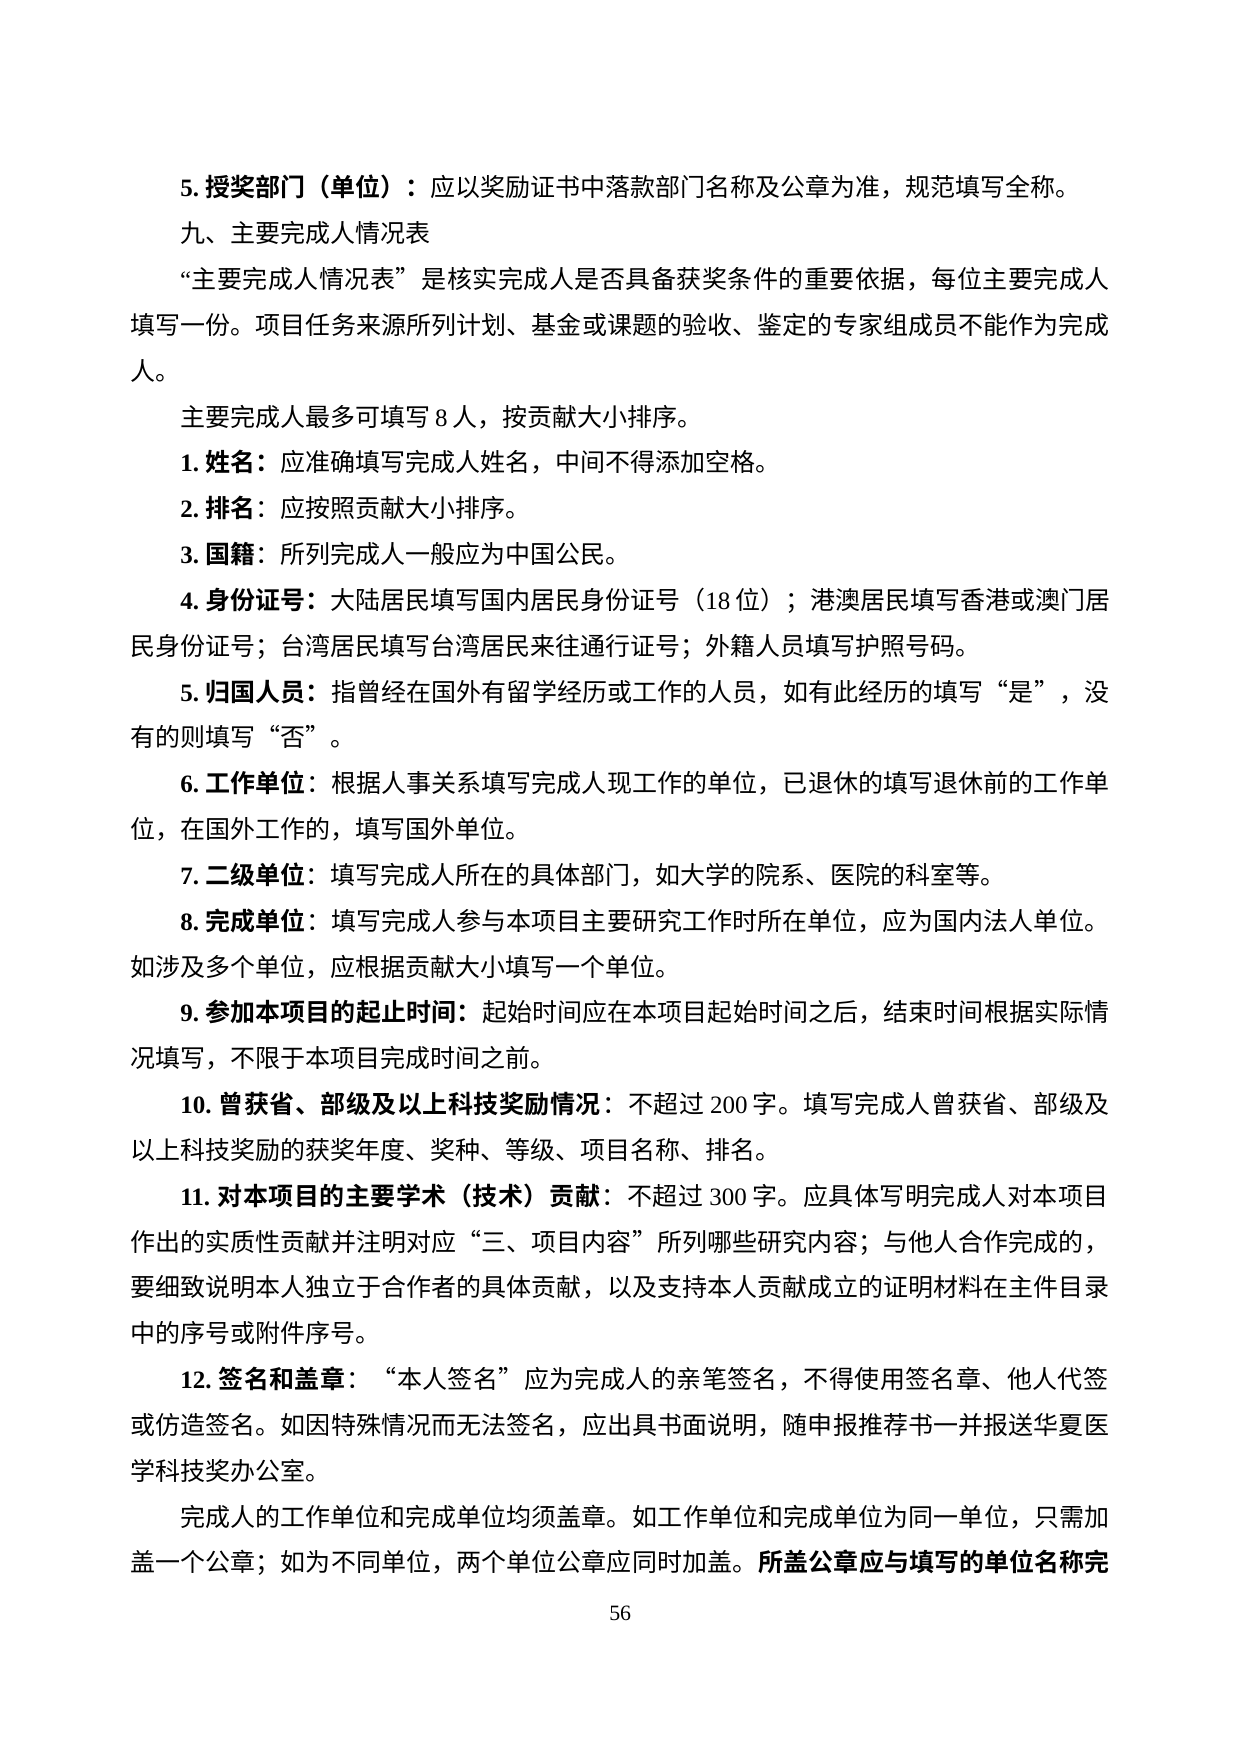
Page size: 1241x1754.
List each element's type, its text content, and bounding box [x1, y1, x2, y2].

text 12. 签名和盖章：“本人签名”应为完成人的亲笔签名，不得使用签名章、他人代签或仿造签名。如因特殊情况而无法签名，应出具书面说明，随申报推荐书一并报送华夏医学科技奖办公室。 [130, 1352, 1110, 1489]
text “主要完成人情况表”是核实完成人是否具备获奖条件的重要依据，每位主要完成人填写一份。项目任务来源所列计划、基金或课题的验收、鉴定的专家组成员不能作为完成人。 [130, 252, 1110, 389]
text 5. 授奖部门（单位）：应以奖励证书中落款部门名称及公章为准，规范填写全称。 [130, 160, 1110, 206]
text 4. 身份证号：大陆居民填写国内居民身份证号（18位）；港澳居民填写香港或澳门居民身份证号；台湾居民填写台湾居民来往通行证号；外籍人员填写护照号码。 [130, 573, 1110, 664]
text 7. 二级单位：填写完成人所在的具体部门，如大学的院系、医院的科室等。 [130, 848, 1110, 893]
text 5. 归国人员：指曾经在国外有留学经历或工作的人员，如有此经历的填写“是”，没有的则填写“否”。 [130, 664, 1110, 756]
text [130, 1489, 1110, 1581]
text 1. 姓名：应准确填写完成人姓名，中间不得添加空格。 [130, 435, 1110, 481]
text 11. 对本项目的主要学术（技术）贡献：不超过300字。应具体写明完成人对本项目作出的实质性贡献并注明对应“三、项目内容”所列哪些研究内容；与他人合作完成的，要细致说明本人独立于合作者的具体贡献，以及支持本人贡献成立的证明材料在主件目录中的序号或附件序号。 [130, 1168, 1110, 1352]
text 8. 完成单位：填写完成人参与本项目主要研究工作时所在单位，应为国内法人单位。如涉及多个单位，应根据贡献大小填写一个单位。 [130, 893, 1110, 985]
text 10. 曾获省、部级及以上科技奖励情况：不超过200字。填写完成人曾获省、部级及以上科技奖励的获奖年度、奖种、等级、项目名称、排名。 [130, 1077, 1110, 1168]
text 3. 国籍：所列完成人一般应为中国公民。 [130, 527, 1110, 573]
text 9. 参加本项目的起止时间：起始时间应在本项目起始时间之后，结束时间根据实际情况填写，不限于本项目完成时间之前。 [130, 985, 1110, 1077]
text 2. 排名：应按照贡献大小排序。 [130, 481, 1110, 527]
text 九、主要完成人情况表 [130, 206, 1110, 252]
text 6. 工作单位：根据人事关系填写完成人现工作的单位，已退休的填写退休前的工作单位，在国外工作的，填写国外单位。 [130, 756, 1110, 848]
text 主要完成人最多可填写8人，按贡献大小排序。 [130, 389, 1110, 435]
